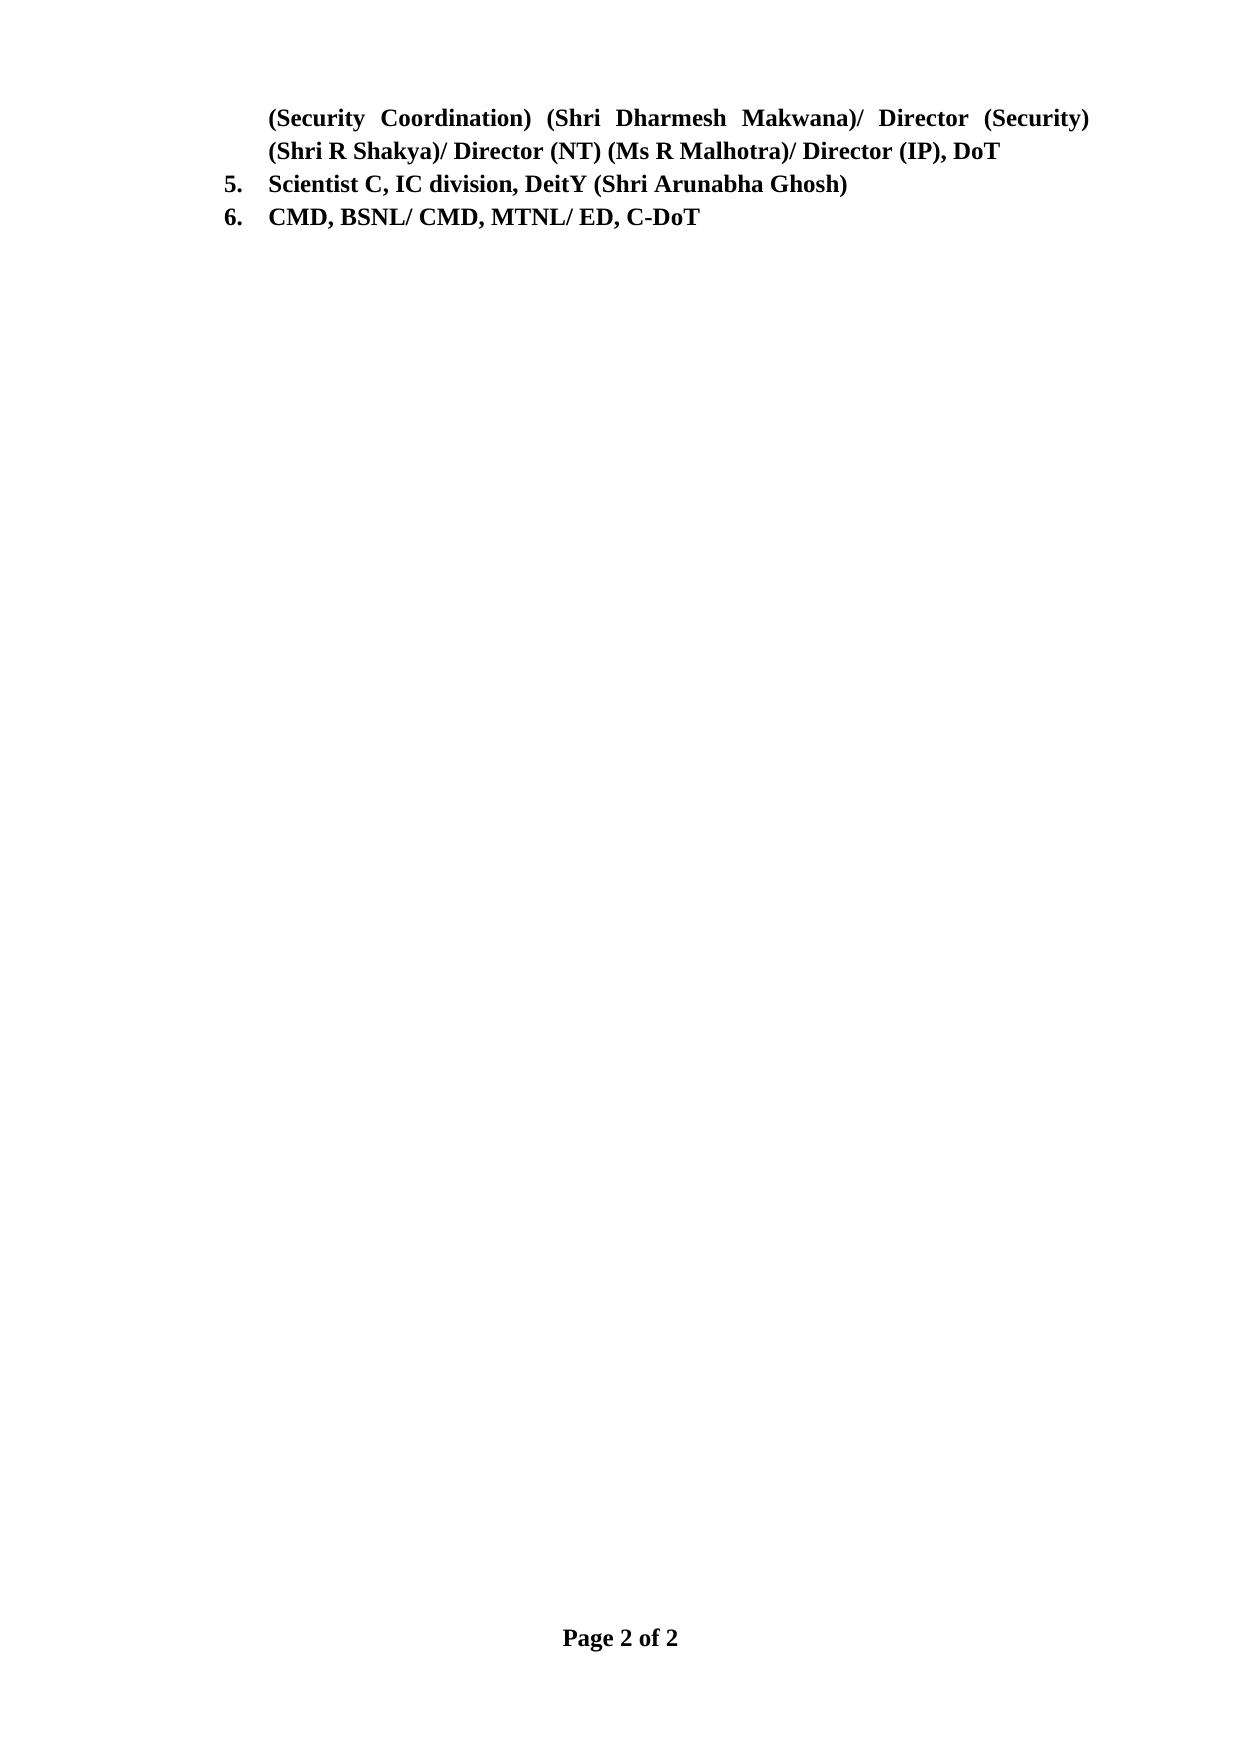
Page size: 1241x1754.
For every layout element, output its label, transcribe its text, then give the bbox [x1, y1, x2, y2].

list Scientist C, IC division, DeitY (Shri Arunabha Ghosh) [224, 169, 1090, 198]
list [224, 103, 1090, 165]
list CMD, BSNL/ CMD, MTNL/ ED, C-DoT [224, 202, 1090, 231]
